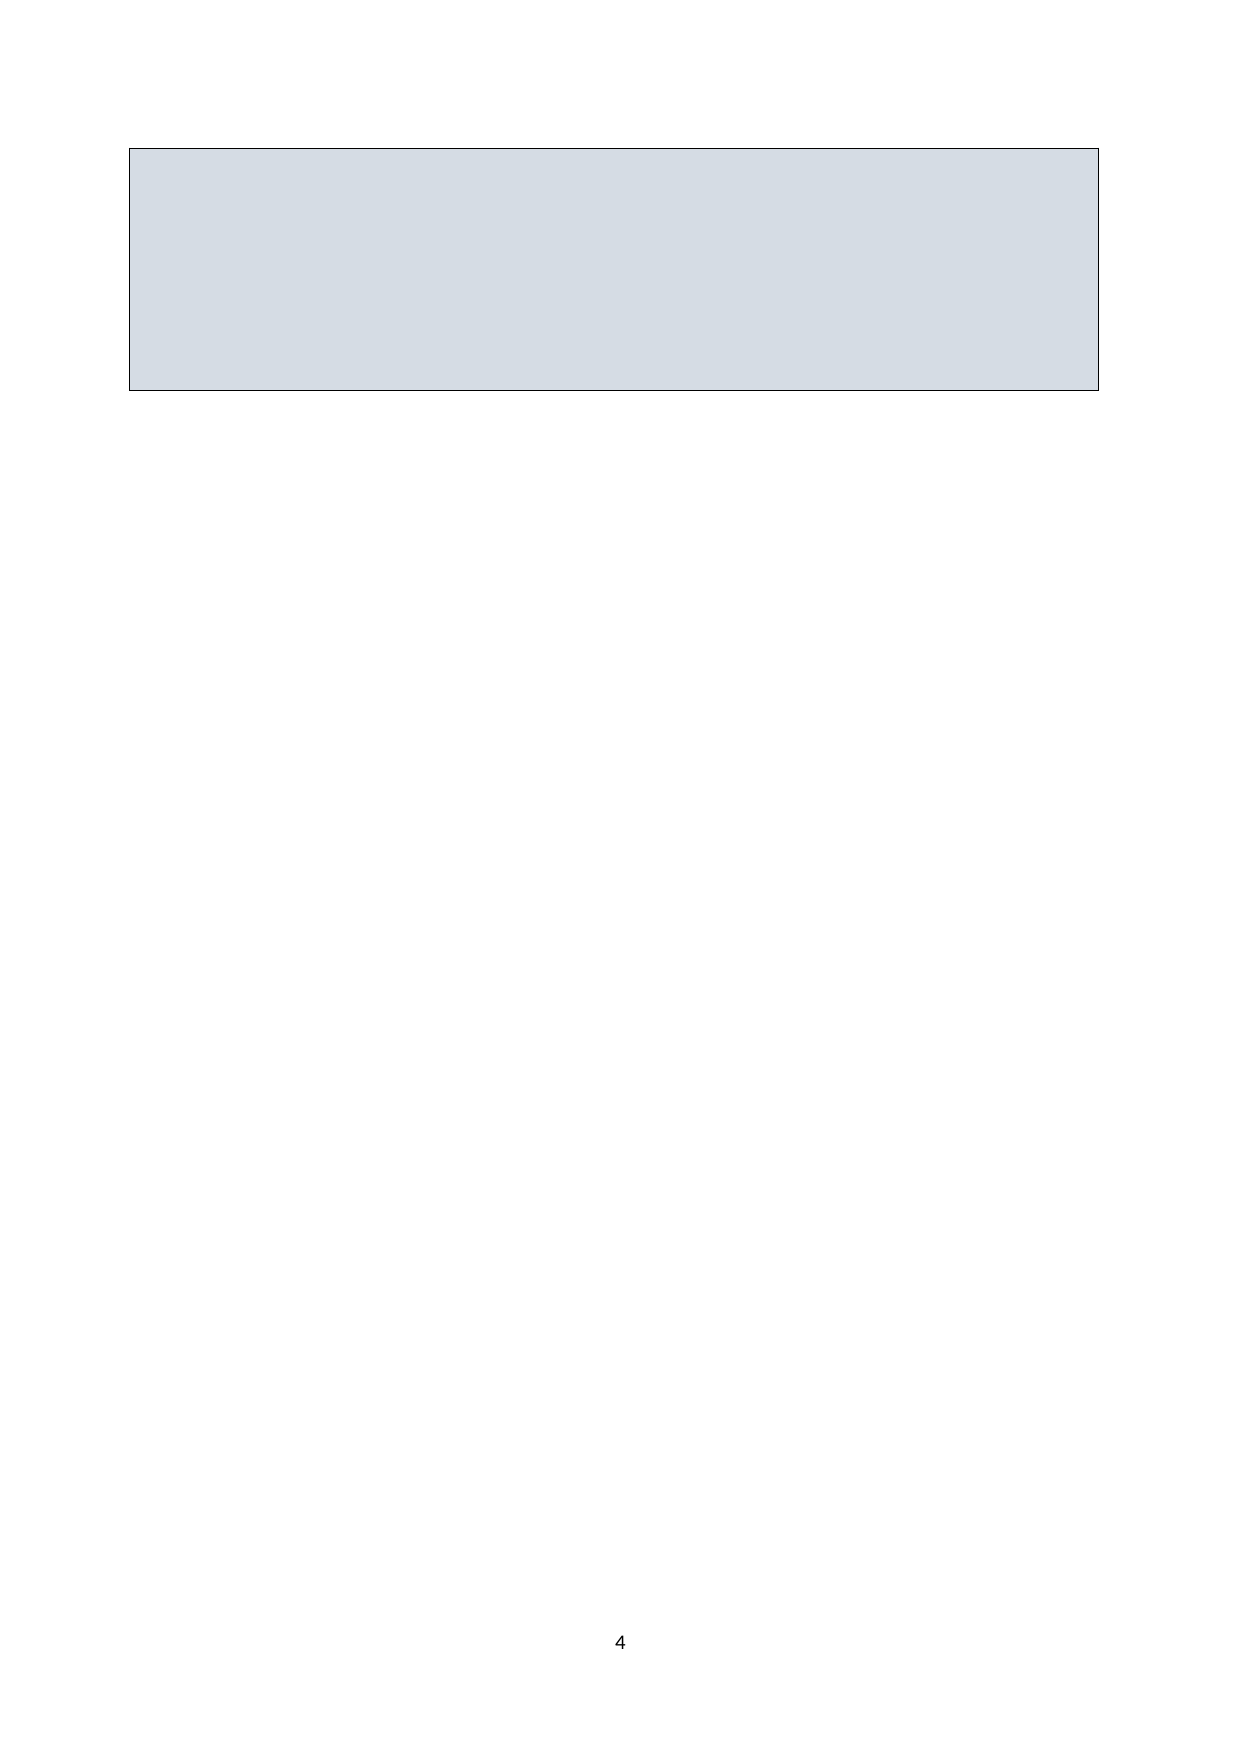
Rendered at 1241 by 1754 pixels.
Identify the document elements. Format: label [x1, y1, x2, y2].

table_header [130, 149, 1098, 390]
